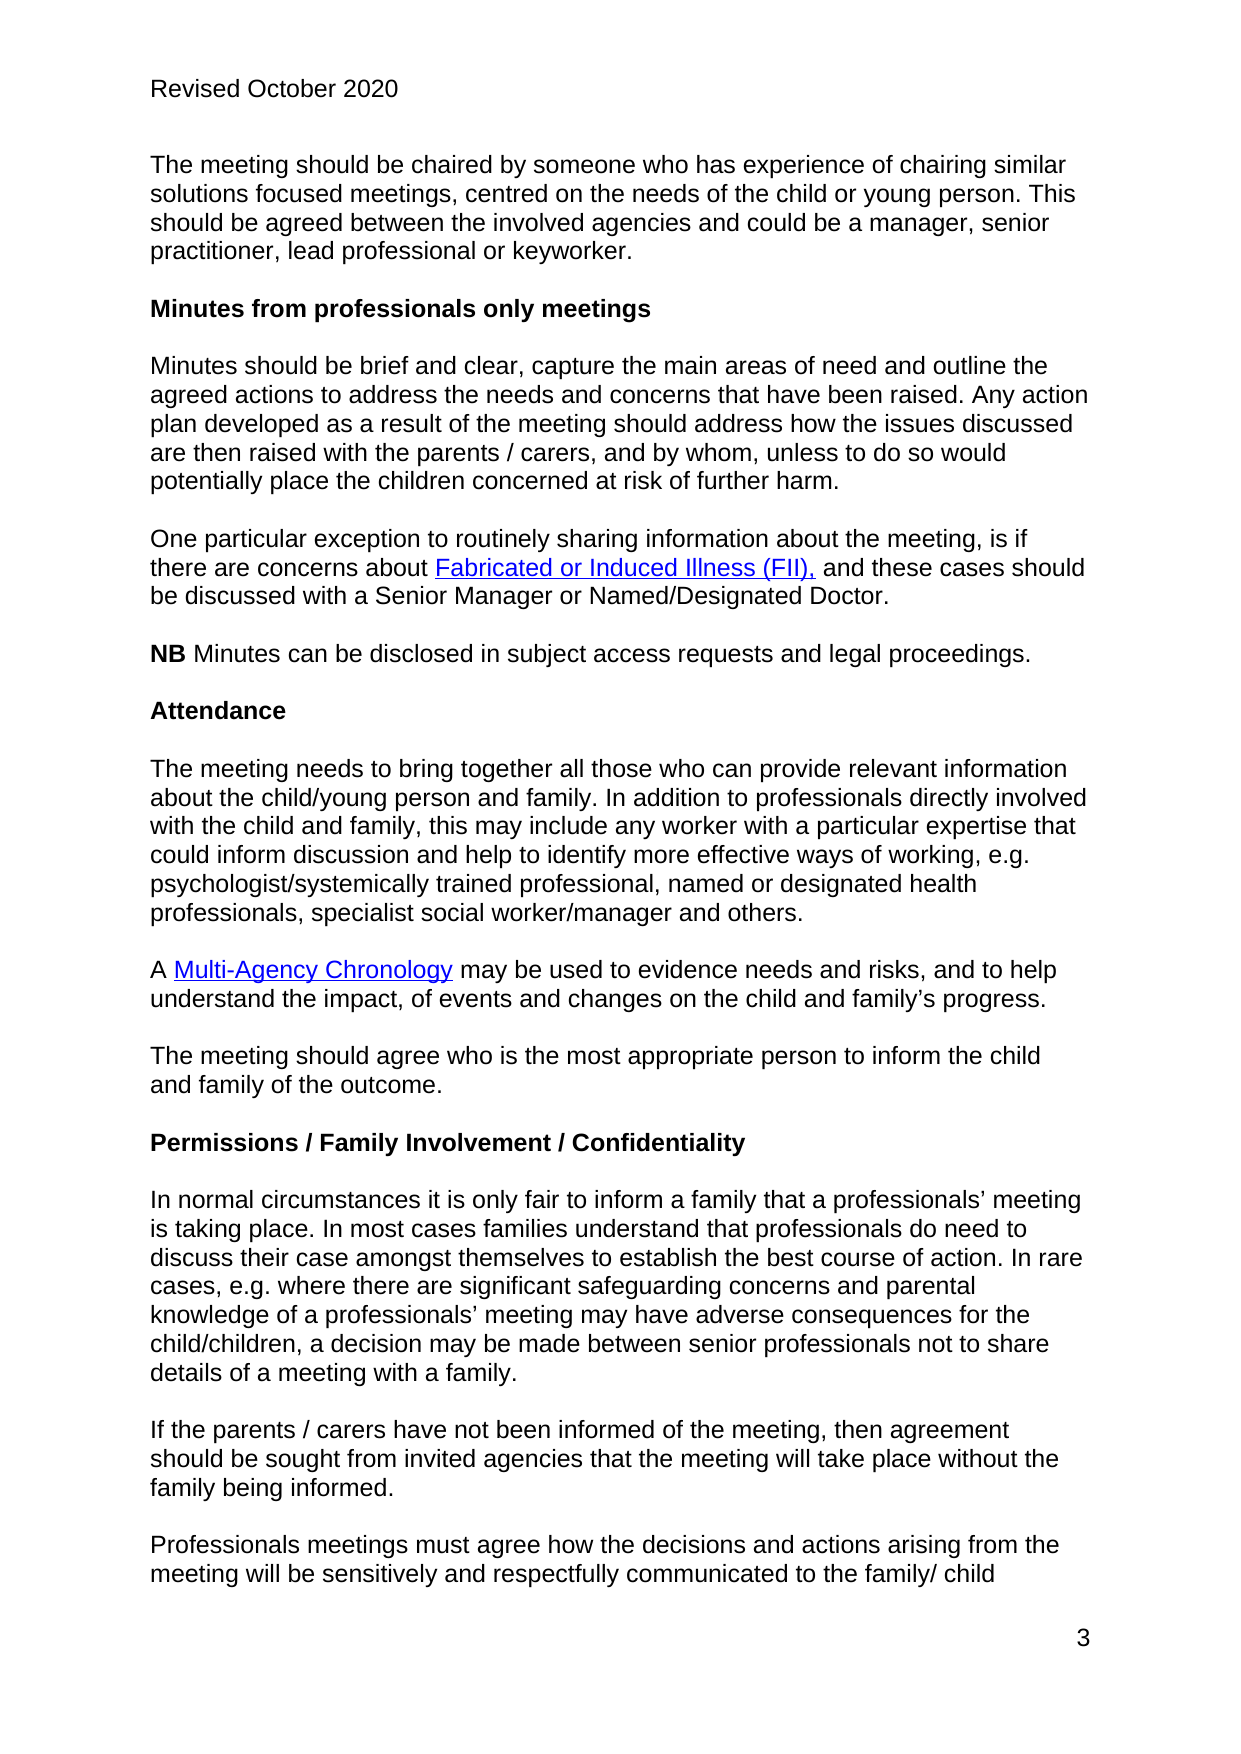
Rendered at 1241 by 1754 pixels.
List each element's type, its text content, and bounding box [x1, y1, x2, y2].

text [150, 1530, 1090, 1587]
text If the parents / carers have not been informed of the meeting, then agreement should be sought from invited agencies that the meeting will take place without the family being informed. [150, 1415, 1090, 1501]
list One particular exception to routinely sharing information about the meeting, is if there are concerns about Fabricated or Induced Illness (FII), and these cases should be discussed with a Senior Manager or Named/Designated Doctor. [150, 524, 1090, 610]
list The meeting needs to bring together all those who can provide relevant information about the child/young person and family. In addition to professionals directly involved with the child and family, this may include any worker with a particular expertise that could inform discussion and help to identify more effective ways of working, e.g. psychologist/systemically trained professional, named or designated health professionals, specialist social worker/manager and others. [150, 754, 1090, 926]
text In normal circumstances it is only fair to inform a family that a professionals’ meeting is taking place. In most cases families understand that professionals do need to discuss their case amongst themselves to establish the best course of action. In rare cases, e.g. where there are significant safeguarding concerns and parental knowledge of a professionals’ meeting may have adverse consequences for the child/children, a decision may be made between senior professionals not to share details of a meeting with a family. [150, 1185, 1090, 1386]
list A Multi-Agency Chronology may be used to evidence needs and risks, and to help understand the impact, of events and changes on the child and family’s progress. [150, 955, 1090, 1012]
list The meeting should agree who is the most appropriate person to inform the child and family of the outcome. [150, 1041, 1090, 1099]
list The meeting should be chaired by someone who has experience of chairing similar solutions focused meetings, centred on the needs of the child or young person. This should be agreed between the involved agencies and could be a manager, senior practitioner, lead professional or keyworker. [150, 150, 1090, 265]
text Permissions / Family Involvement / Confidentiality [150, 1127, 1090, 1156]
list NB Minutes can be disclosed in subject access requests and legal proceedings. [150, 639, 1090, 667]
list Minutes should be brief and clear, capture the main areas of need and outline the agreed actions to address the needs and concerns that have been raised. Any action plan developed as a result of the meeting should address how the issues discussed are then raised with the parents / carers, and by whom, unless to do so would potentially place the children concerned at risk of further harm. [150, 351, 1090, 495]
list Minutes from professionals only meetings [150, 294, 1090, 322]
list Attendance [150, 696, 1090, 725]
